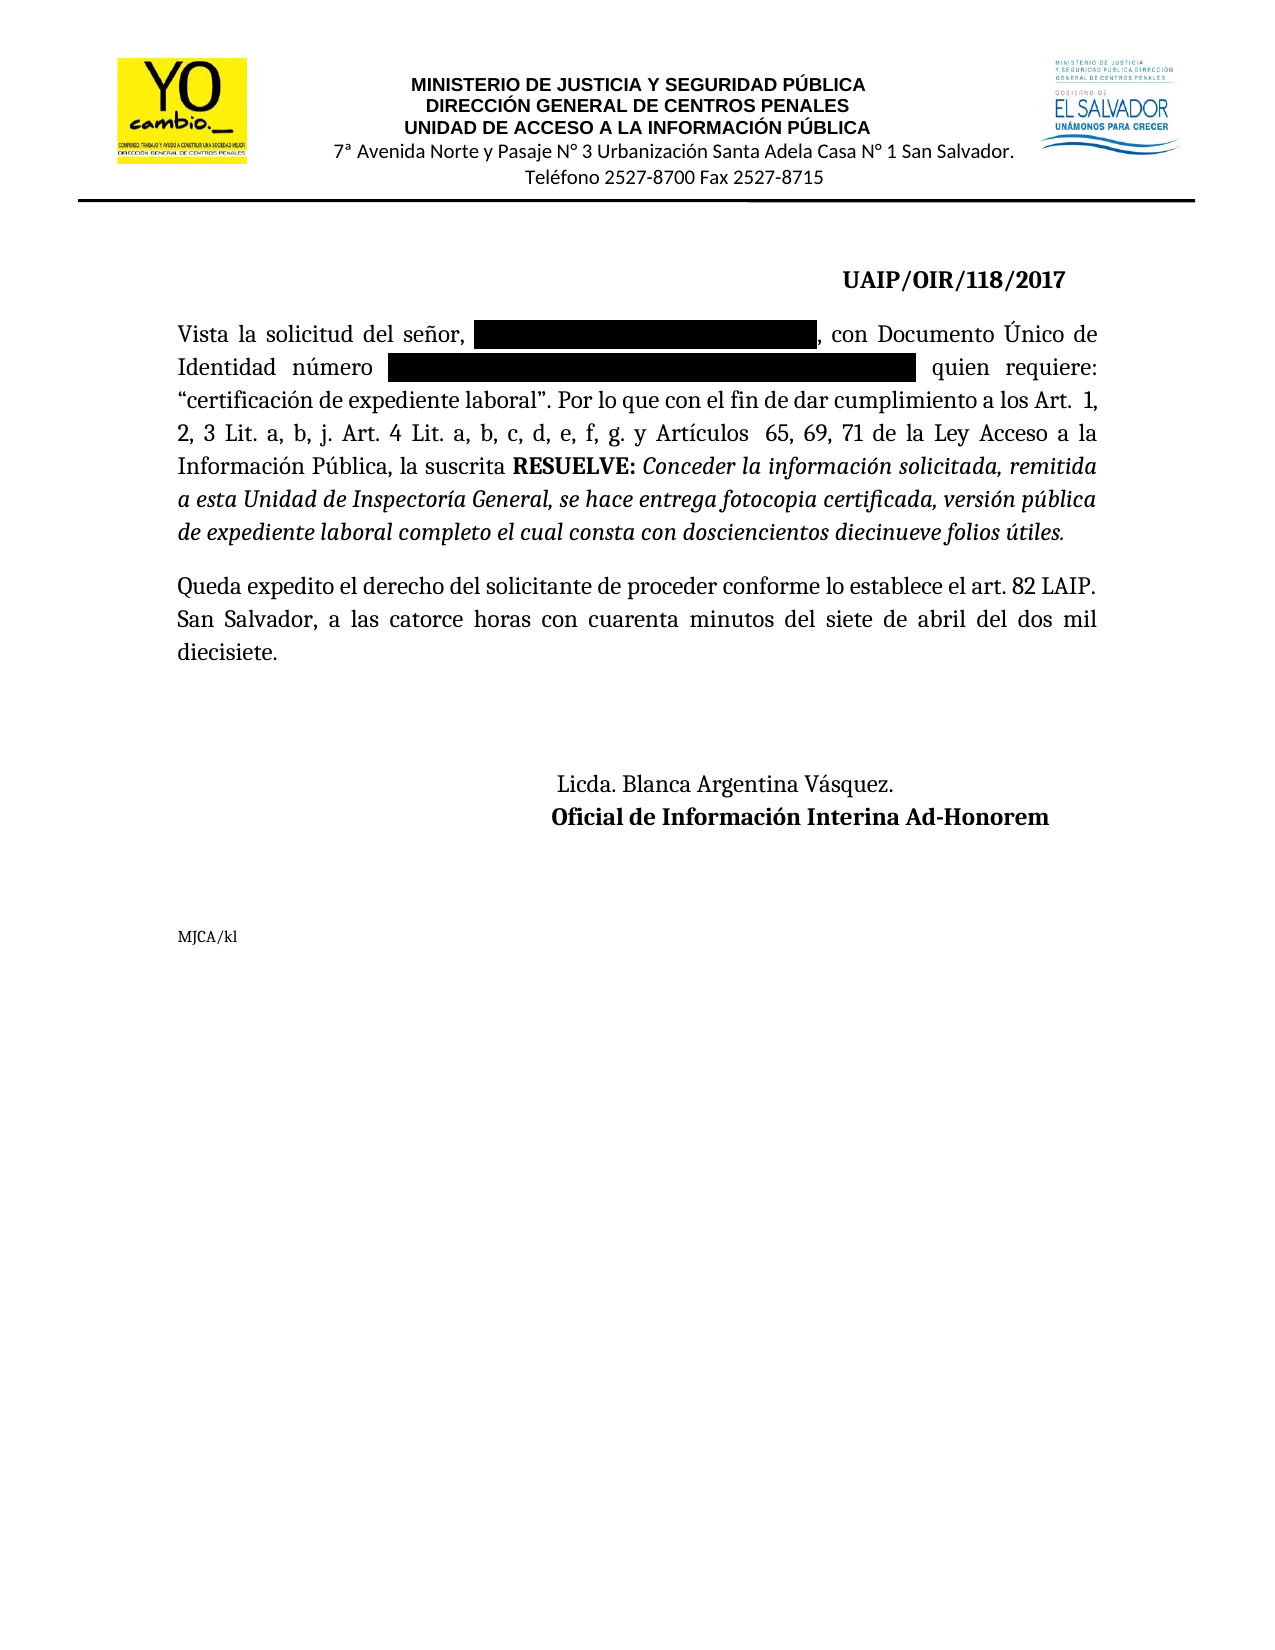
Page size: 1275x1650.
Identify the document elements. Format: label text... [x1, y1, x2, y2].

text MJCA/kl [177, 927, 1098, 947]
text Oficial de Información Interina Ad-Honorem [177, 803, 1098, 832]
text Queda expedito el derecho del solicitante de proceder conforme lo establece el art. 82 LAIP. San Salvador, a las catorce horas con cuarenta minutos del siete de abril del dos mil diecisiete. [177, 572, 1098, 667]
picture [117, 58, 247, 164]
text Vista la solicitud del señor, XXXXXXXXXXXXXXXXXXXXXXXX, con Documento Único de Identidad número XXXXXXXXXXXXXXXXXXXXXXXXXXXXXXXXXXXXX quien requiere: “certificación de expediente laboral”. Por lo que con el fin de dar cumplimiento a los Art. 1, 2, 3 Lit. a, b, j. Art. 4 Lit. a, b, c, d, e, f, g. y Artículos 65, 69, 71 de la Ley Acceso a la Información Pública, la suscrita RESUELVE: Conceder la información solicitada, remitida a esta Unidad de Inspectoría General, se hace entrega fotocopia certificada, versión pública de expediente laboral completo el cual consta con dosciencientos diecinueve folios útiles. [177, 320, 1098, 547]
picture [1040, 58, 1182, 157]
text Licda. Blanca Argentina Vásquez. [177, 737, 1098, 799]
text UAIP/OIR/118/2017 [177, 266, 1098, 295]
